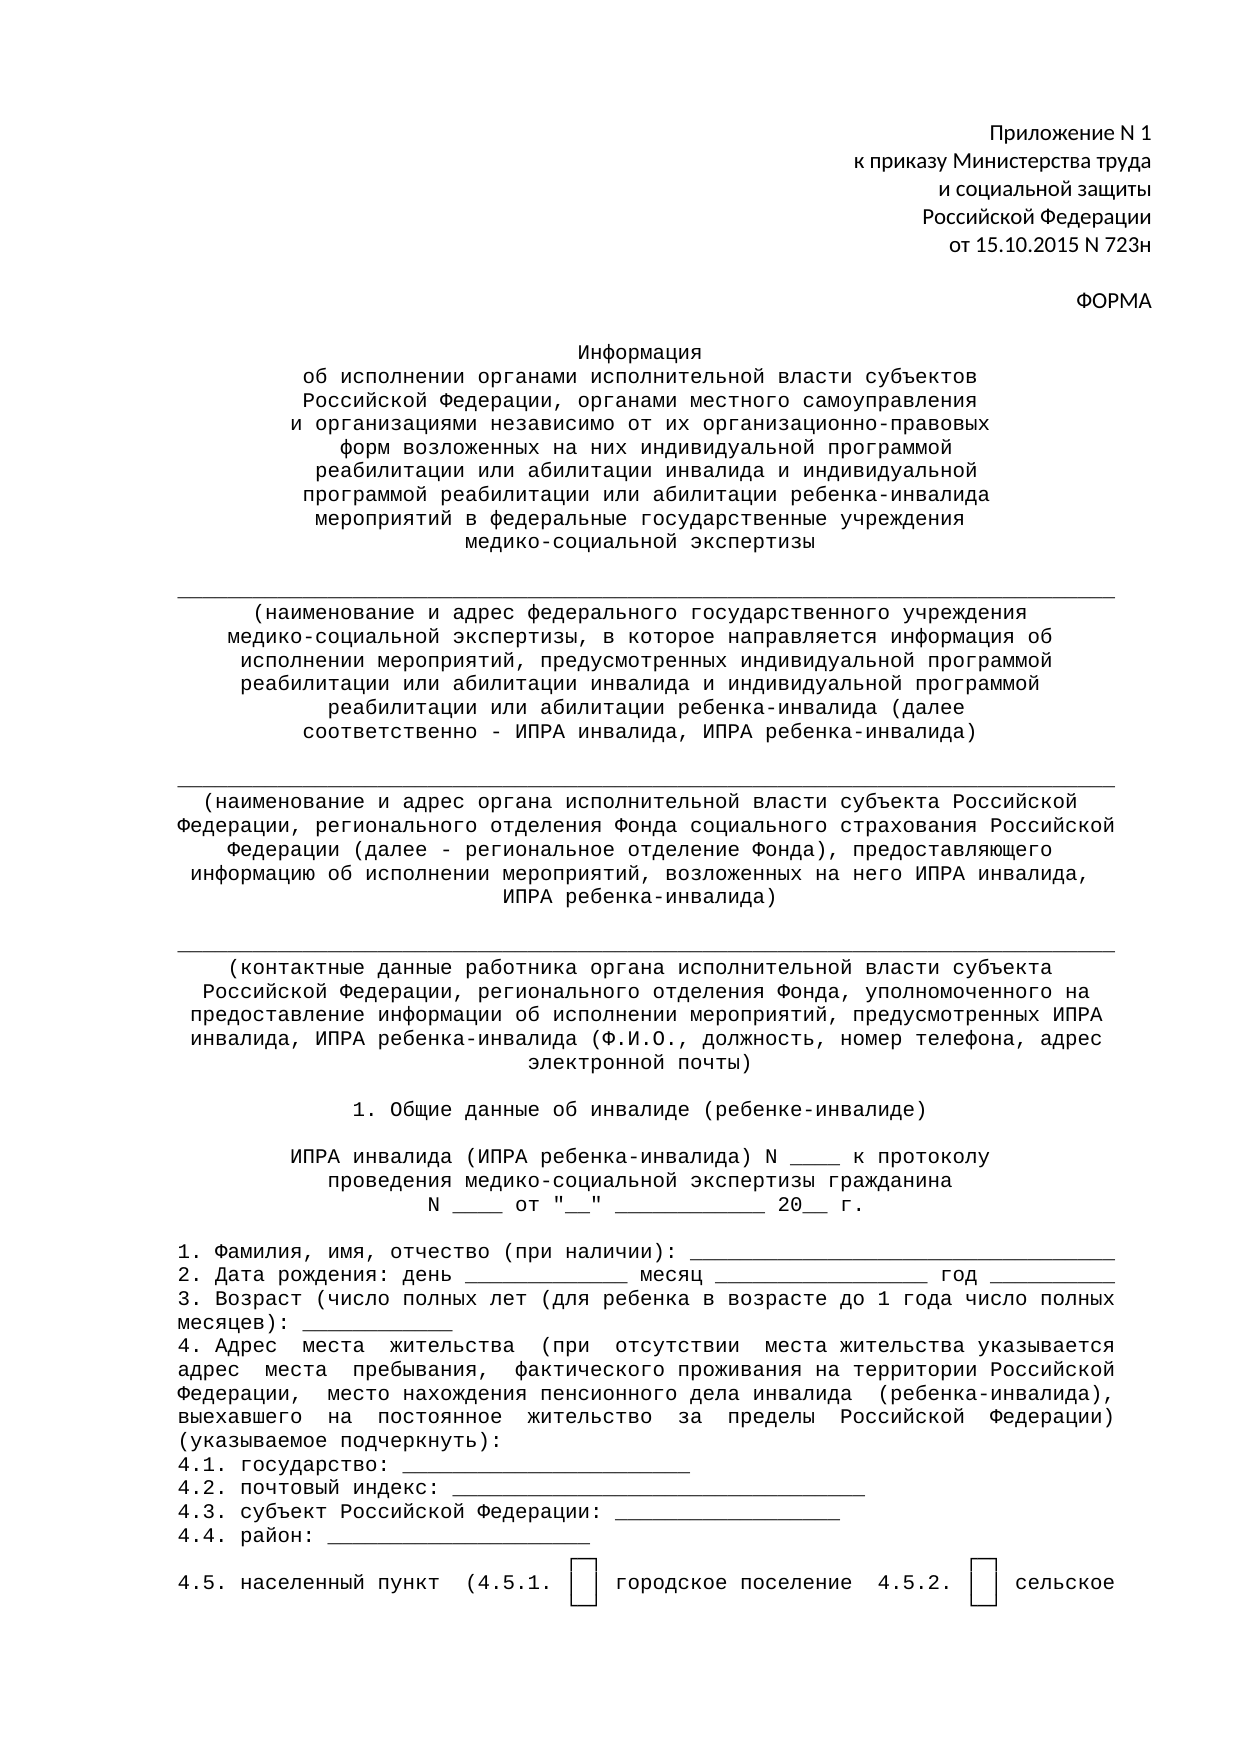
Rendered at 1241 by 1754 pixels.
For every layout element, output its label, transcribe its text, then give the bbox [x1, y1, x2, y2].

text (наименование и адрес федерального государственного учреждения [177, 602, 1152, 626]
text ___________________________________________________________________________ [177, 768, 1152, 792]
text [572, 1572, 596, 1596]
text ФОРМА [177, 286, 1152, 314]
text инвалида, ИПРА ребенка-инвалида (Ф.И.О., должность, номер телефона, адрес [177, 1028, 1152, 1052]
text 4.5. населенный пункт (4.5.1. │ │ городское поселение 4.5.2. │ │ сельское [177, 1572, 571, 1596]
text ___________________________________________________________________________ [177, 579, 1152, 602]
text программой реабилитации или абилитации ребенка-инвалида [177, 484, 1152, 508]
text ИПРА инвалида (ИПРА ребенка-инвалида) N ____ к протоколу [177, 1146, 1152, 1170]
text реабилитации или абилитации инвалида и индивидуальной [177, 461, 1152, 484]
text медико-социальной экспертизы [177, 531, 1152, 555]
text электронной почты) [177, 1052, 1152, 1075]
text 2. Дата рождения: день _____________ месяц _________________ год __________ [177, 1264, 1152, 1288]
text N ____ от "__" ____________ 20__ г. [177, 1193, 1152, 1217]
text Приложение N 1 [177, 118, 1152, 146]
text 1. Фамилия, имя, отчество (при наличии): __________________________________ [177, 1241, 1152, 1264]
text ИПРА ребенка-инвалида) [177, 886, 1152, 910]
text и социальной защиты [177, 174, 1152, 202]
text Федерации, регионального отделения Фонда социального страхования Российской [177, 815, 1152, 839]
text Российской Федерации [177, 202, 1152, 230]
text ┌─┐ ┌─┐ [177, 1548, 1152, 1572]
text адрес места пребывания, фактического проживания на территории Российской [177, 1359, 1152, 1383]
text 4.5. населенный пункт (4.5.1. │ │ городское поселение 4.5.2. │ │ сельское [597, 1572, 971, 1596]
text проведения медико-социальной экспертизы гражданина [177, 1170, 1152, 1193]
text 3. Возраст (число полных лет (для ребенка в возрасте до 1 года число полных [177, 1288, 1152, 1312]
text и организациями независимо от их организационно-правовых [177, 413, 1152, 437]
text (контактные данные работника органа исполнительной власти субъекта [177, 957, 1152, 981]
text от 15.10.2015 N 723н [177, 230, 1152, 258]
text (наименование и адрес органа исполнительной власти субъекта Российской [177, 792, 1152, 815]
text медико-социальной экспертизы, в которое направляется информация об [177, 626, 1152, 650]
text 4.1. государство: _______________________ [177, 1454, 1152, 1477]
text 4.2. почтовый индекс: _________________________________ [177, 1477, 1152, 1501]
text выехавшего на постоянное жительство за пределы Российской Федерации) [177, 1406, 1152, 1430]
text соответственно - ИПРА инвалида, ИПРА ребенка-инвалида) [177, 721, 1152, 744]
text Федерации (далее - региональное отделение Фонда), предоставляющего [177, 839, 1152, 862]
text (указываемое подчеркнуть): [177, 1430, 1152, 1454]
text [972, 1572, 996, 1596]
text форм возложенных на них индивидуальной программой [177, 437, 1152, 461]
text 4.4. район: _____________________ [177, 1524, 1152, 1548]
text реабилитации или абилитации ребенка-инвалида (далее [177, 697, 1152, 721]
text предоставление информации об исполнении мероприятий, предусмотренных ИПРА [177, 1004, 1152, 1028]
text мероприятий в федеральные государственные учреждения [177, 508, 1152, 531]
text исполнении мероприятий, предусмотренных индивидуальной программой [177, 650, 1152, 673]
text об исполнении органами исполнительной власти субъектов [177, 366, 1152, 389]
text к приказу Министерства труда [177, 146, 1152, 174]
text 4. Адрес места жительства (при отсутствии места жительства указывается [177, 1335, 1152, 1359]
text Информация [177, 342, 1152, 366]
text └─┘ └─┘ [177, 1596, 1152, 1619]
text Российской Федерации, органами местного самоуправления [177, 389, 1152, 413]
text 1. Общие данные об инвалиде (ребенке-инвалиде) [177, 1099, 1152, 1123]
text 4.3. субъект Российской Федерации: __________________ [177, 1501, 1152, 1524]
text реабилитации или абилитации инвалида и индивидуальной программой [177, 673, 1152, 697]
text Российской Федерации, регионального отделения Фонда, уполномоченного на [177, 981, 1152, 1004]
text ___________________________________________________________________________ [177, 933, 1152, 957]
text Федерации, место нахождения пенсионного дела инвалида (ребенка-инвалида), [177, 1383, 1152, 1406]
text месяцев): ____________ [177, 1312, 1152, 1335]
text информацию об исполнении мероприятий, возложенных на него ИПРА инвалида, [177, 862, 1152, 886]
